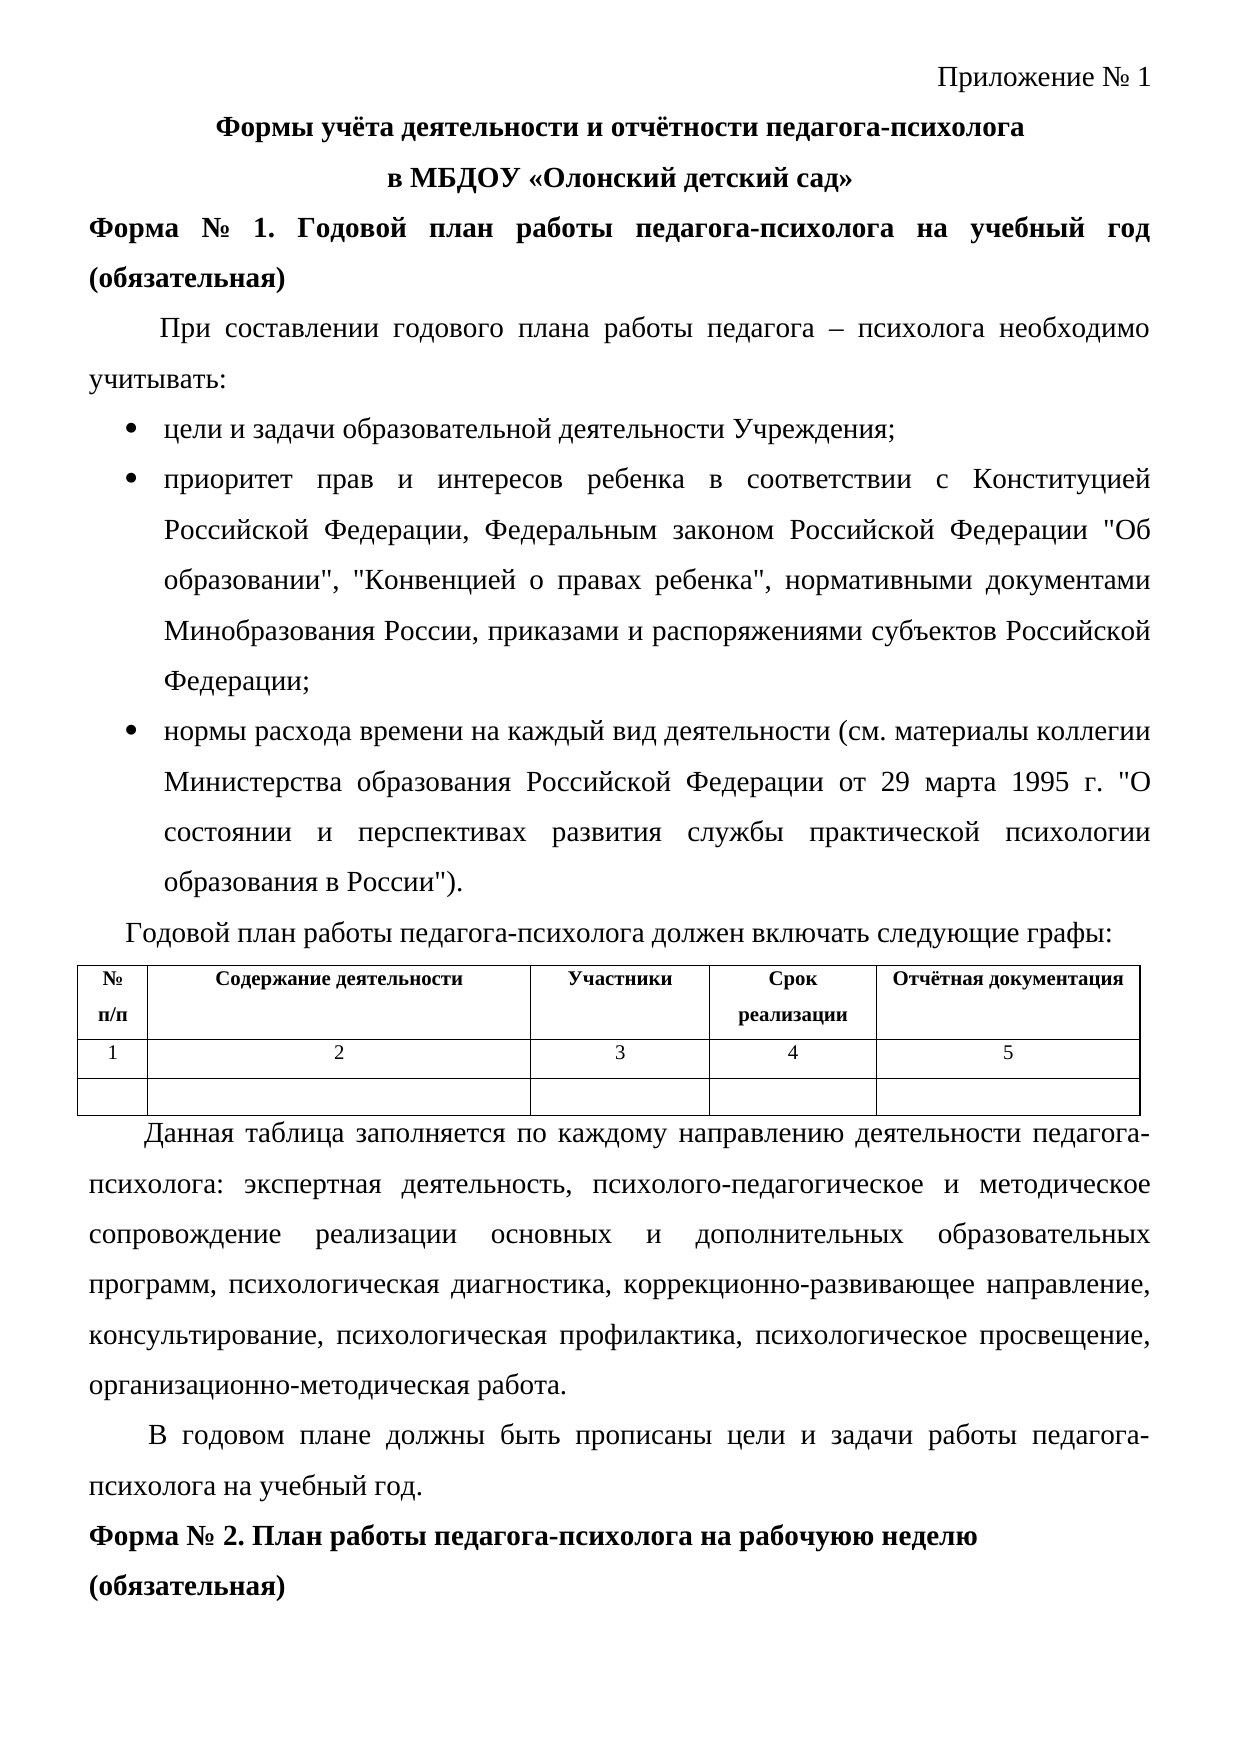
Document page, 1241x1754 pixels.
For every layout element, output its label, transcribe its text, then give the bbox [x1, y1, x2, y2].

text в МБДОУ «Олонский детский сад» [89, 160, 1152, 193]
table_cell 3 [531, 1040, 709, 1077]
table_cell 5 [877, 1040, 1139, 1077]
text (обязательная) [89, 1568, 1152, 1602]
table_header Отчётная документация [877, 966, 1139, 1039]
table_cell [877, 1079, 1139, 1114]
list приоритет прав и интересов ребенка в соответствии с Конституцией Российской Федерации, Федеральным законом Российской Федерации "Об образовании", "Конвенцией о правах ребенка", нормативными документами Минобразования России, приказами и распоряжениями субъектов Российской Федерации; [126, 462, 1152, 697]
text Формы учёта деятельности и отчётности педагога-психолога [89, 109, 1152, 143]
list цели и задачи образовательной деятельности Учреждения; [126, 411, 1152, 445]
text Форма № 2. План работы педагога-психолога на рабочуюю неделю [89, 1518, 1152, 1552]
table_cell [78, 1079, 147, 1114]
table_cell 1 [78, 1040, 147, 1077]
text Форма № 1. Годовой план работы педагога-психолога на учебный год (обязательная) [89, 210, 1152, 294]
table_cell 2 [148, 1040, 530, 1077]
table_header Участники [531, 966, 709, 1039]
list нормы расхода времени на каждый вид деятельности (см. материалы коллегии Министерства образования Российской Федерации от 29 марта 1995 г. "О состоянии и перспективах развития службы практической психологии образования в России"). [126, 713, 1152, 898]
table_cell [710, 1079, 876, 1114]
table_header Содержание деятельности [148, 966, 530, 1039]
table_cell [148, 1079, 530, 1114]
table_cell 4 [710, 1040, 876, 1077]
text Приложение № 1 [89, 59, 1152, 93]
text В годовом плане должны быть прописаны цели и задачи работы педагога-психолога на учебный год. [89, 1417, 1152, 1501]
table_cell [531, 1079, 709, 1114]
table_header № п/п [78, 966, 147, 1039]
table_header Срок реализации [710, 966, 876, 1039]
text При составлении годового плана работы педагога – психолога необходимо учитывать: [89, 311, 1152, 394]
text Годовой план работы педагога-психолога должен включать следующие графы: [89, 915, 1152, 948]
text Данная таблица заполняется по каждому направлению деятельности педагога-психолога: экспертная деятельность, психолого-педагогическое и методическое сопровождение реализации основных и дополнительных образовательных программ, психологическая диагностика, коррекционно-развивающее направление, консультирование, психологическая профилактика, психологическое просвещение, организационно-методическая работа. [89, 1116, 1152, 1401]
